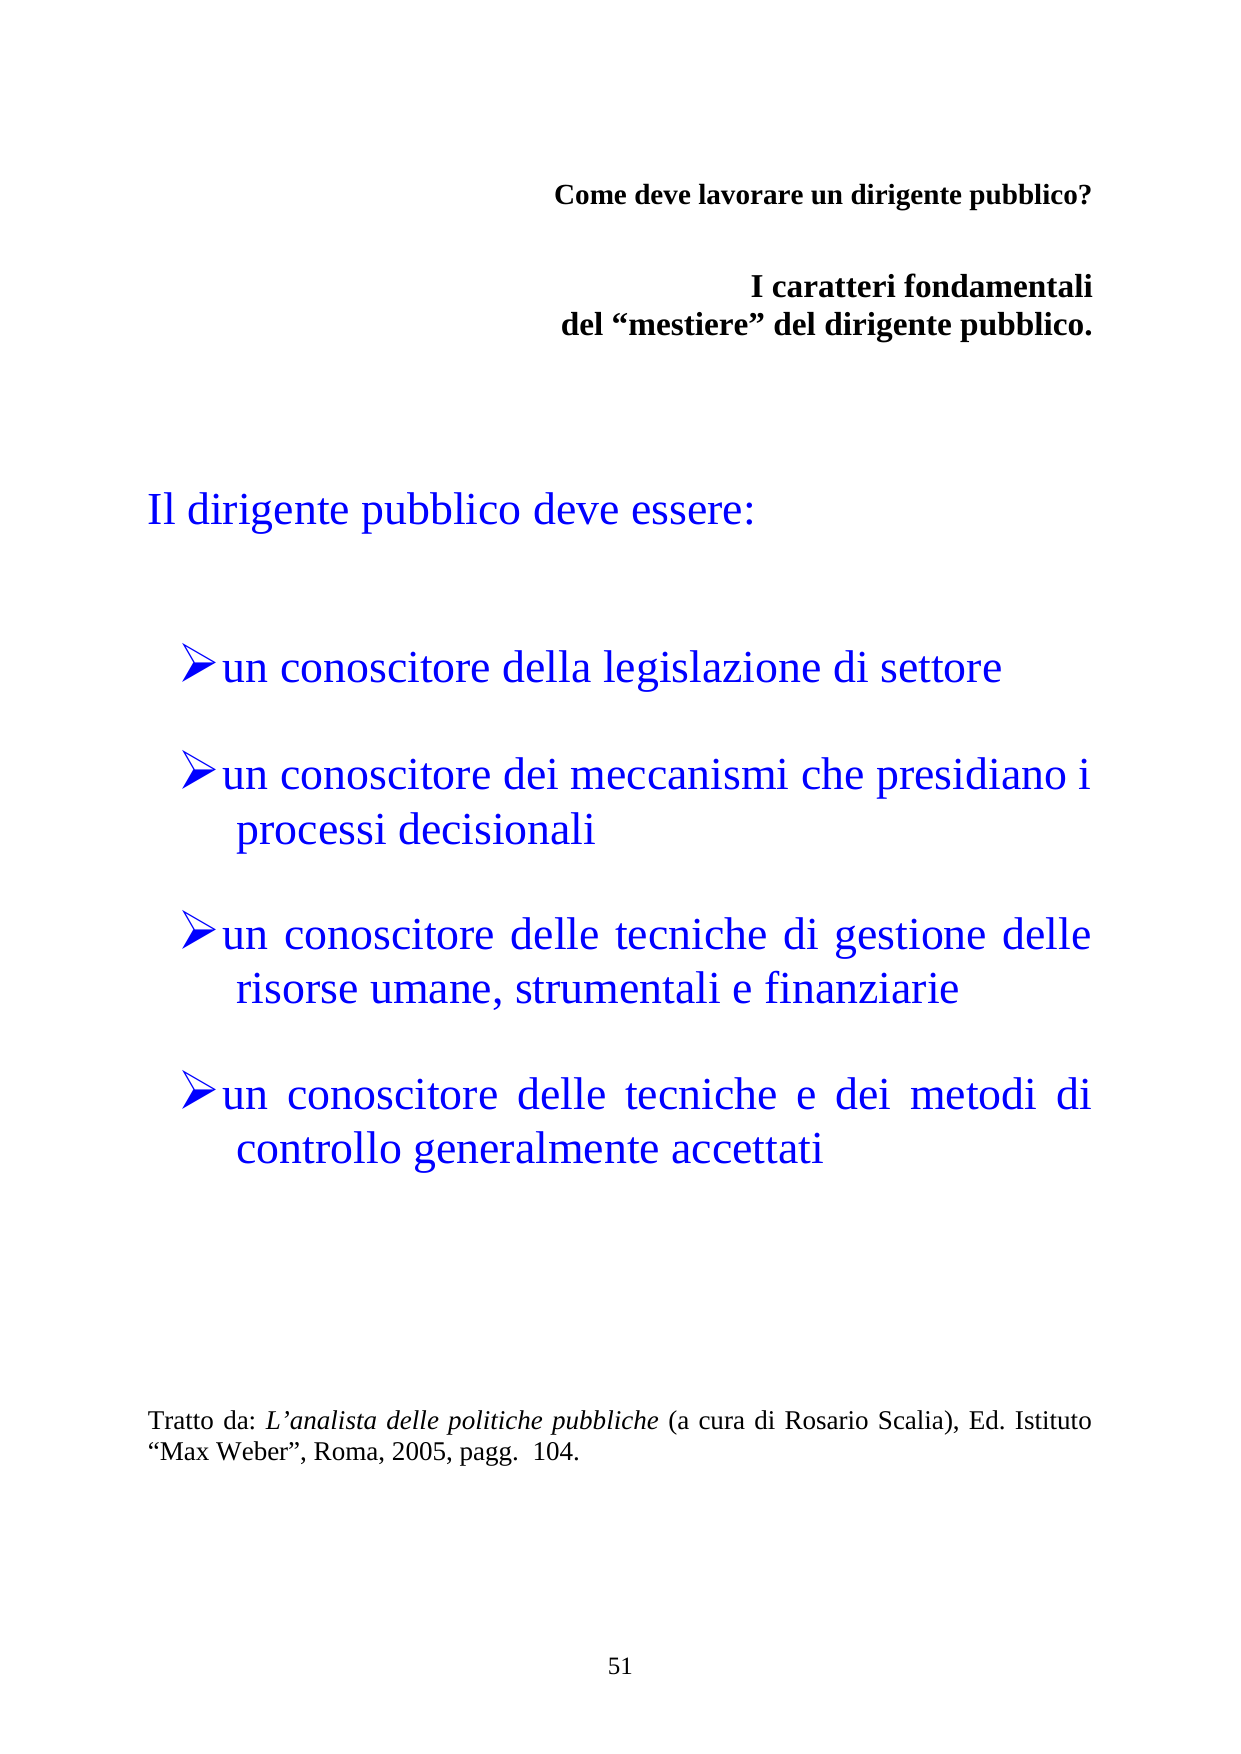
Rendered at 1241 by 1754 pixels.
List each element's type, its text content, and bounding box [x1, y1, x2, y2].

text Il dirigente pubblico deve essere: [148, 481, 1093, 534]
text del “mestiere” del dirigente pubblico. [148, 304, 1093, 342]
text I caratteri fondamentali [679, 266, 1093, 304]
text Tratto da: L’analista delle politiche pubbliche (a cura di Rosario Scalia), Ed. Istituto “Max Weber”, Roma, 2005, pagg. 104. [148, 1404, 1093, 1466]
list un conoscitore della legislazione di settore [177, 639, 1093, 694]
list un conoscitore delle tecniche di gestione delle risorse umane, strumentali e finanziarie [177, 907, 1093, 1014]
list un conoscitore dei meccanismi che presidiano i processi decisionali [177, 747, 1093, 854]
list un conoscitore delle tecniche e dei metodi di controllo generalmente accettati [177, 1067, 1093, 1174]
text Come deve lavorare un dirigente pubblico? [148, 177, 1092, 211]
